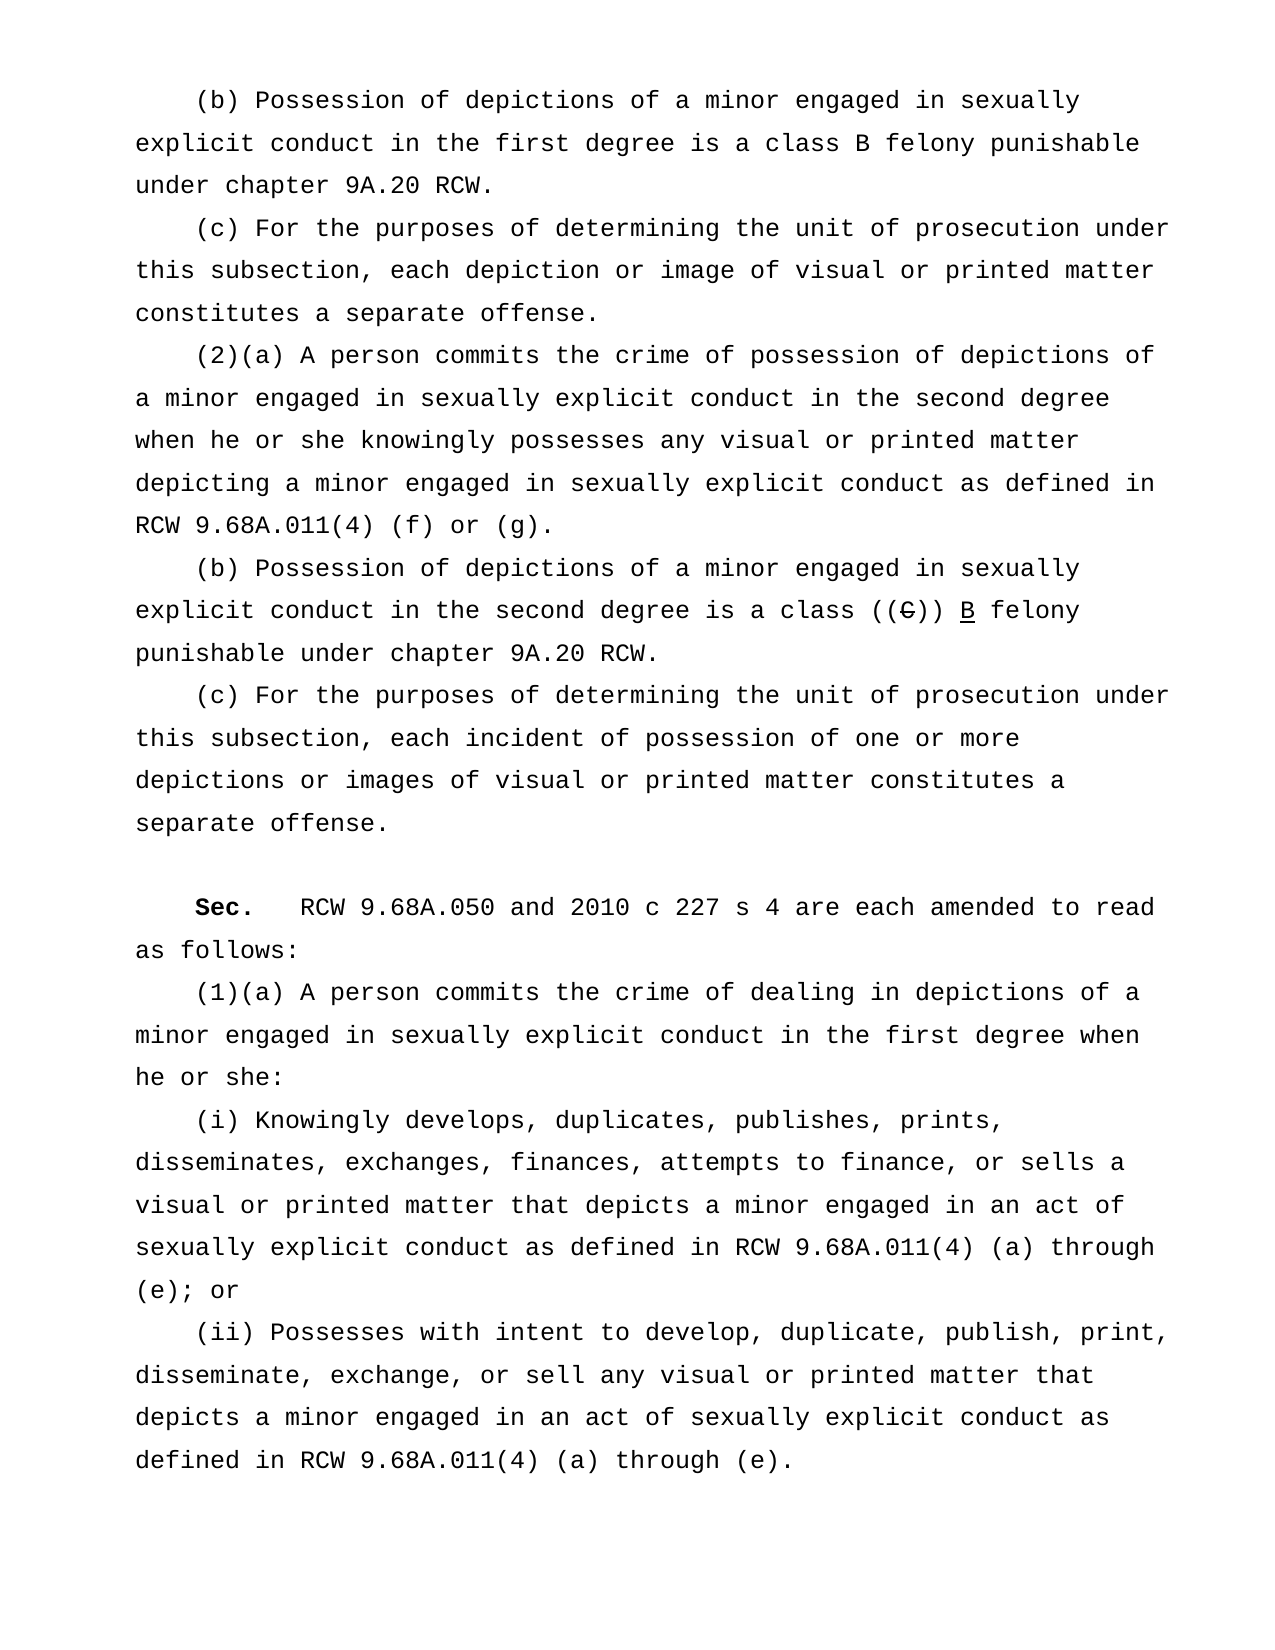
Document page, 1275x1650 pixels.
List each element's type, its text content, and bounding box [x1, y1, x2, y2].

text (c) For the purposes of determining the unit of prosecution under this subsection, each depiction or image of visual or printed matter constitutes a separate offense. [135, 202, 1170, 330]
text (ii) Possesses with intent to develop, duplicate, publish, print, disseminate, exchange, or sell any visual or printed matter that depicts a minor engaged in an act of sexually explicit conduct as defined in RCW 9.68A.011(4) (a) through (e). [135, 1307, 1170, 1477]
text (1)(a) A person commits the crime of dealing in depictions of a minor engaged in sexually explicit conduct in the first degree when he or she: [135, 967, 1170, 1094]
text (b) Possession of depictions of a minor engaged in sexually explicit conduct in the first degree is a class B felony punishable under chapter 9A.20 RCW. [135, 75, 1170, 202]
text (2)(a) A person commits the crime of possession of depictions of a minor engaged in sexually explicit conduct in the second degree when he or she knowingly possesses any visual or printed matter depicting a minor engaged in sexually explicit conduct as defined in RCW 9.68A.011(4) (f) or (g). [135, 330, 1170, 542]
text (c) For the purposes of determining the unit of prosecution under this subsection, each incident of possession of one or more depictions or images of visual or printed matter constitutes a separate offense. [135, 670, 1170, 840]
text Sec. RCW 9.68A.050 and 2010 c 227 s 4 are each amended to read as follows: [135, 882, 1170, 967]
text (i) Knowingly develops, duplicates, publishes, prints, disseminates, exchanges, finances, attempts to finance, or sells a visual or printed matter that depicts a minor engaged in an act of sexually explicit conduct as defined in RCW 9.68A.011(4) (a) through (e); or [135, 1094, 1170, 1307]
text (b) Possession of depictions of a minor engaged in sexually explicit conduct in the second degree is a class ((C)) B felony punishable under chapter 9A.20 RCW. [135, 542, 1170, 670]
